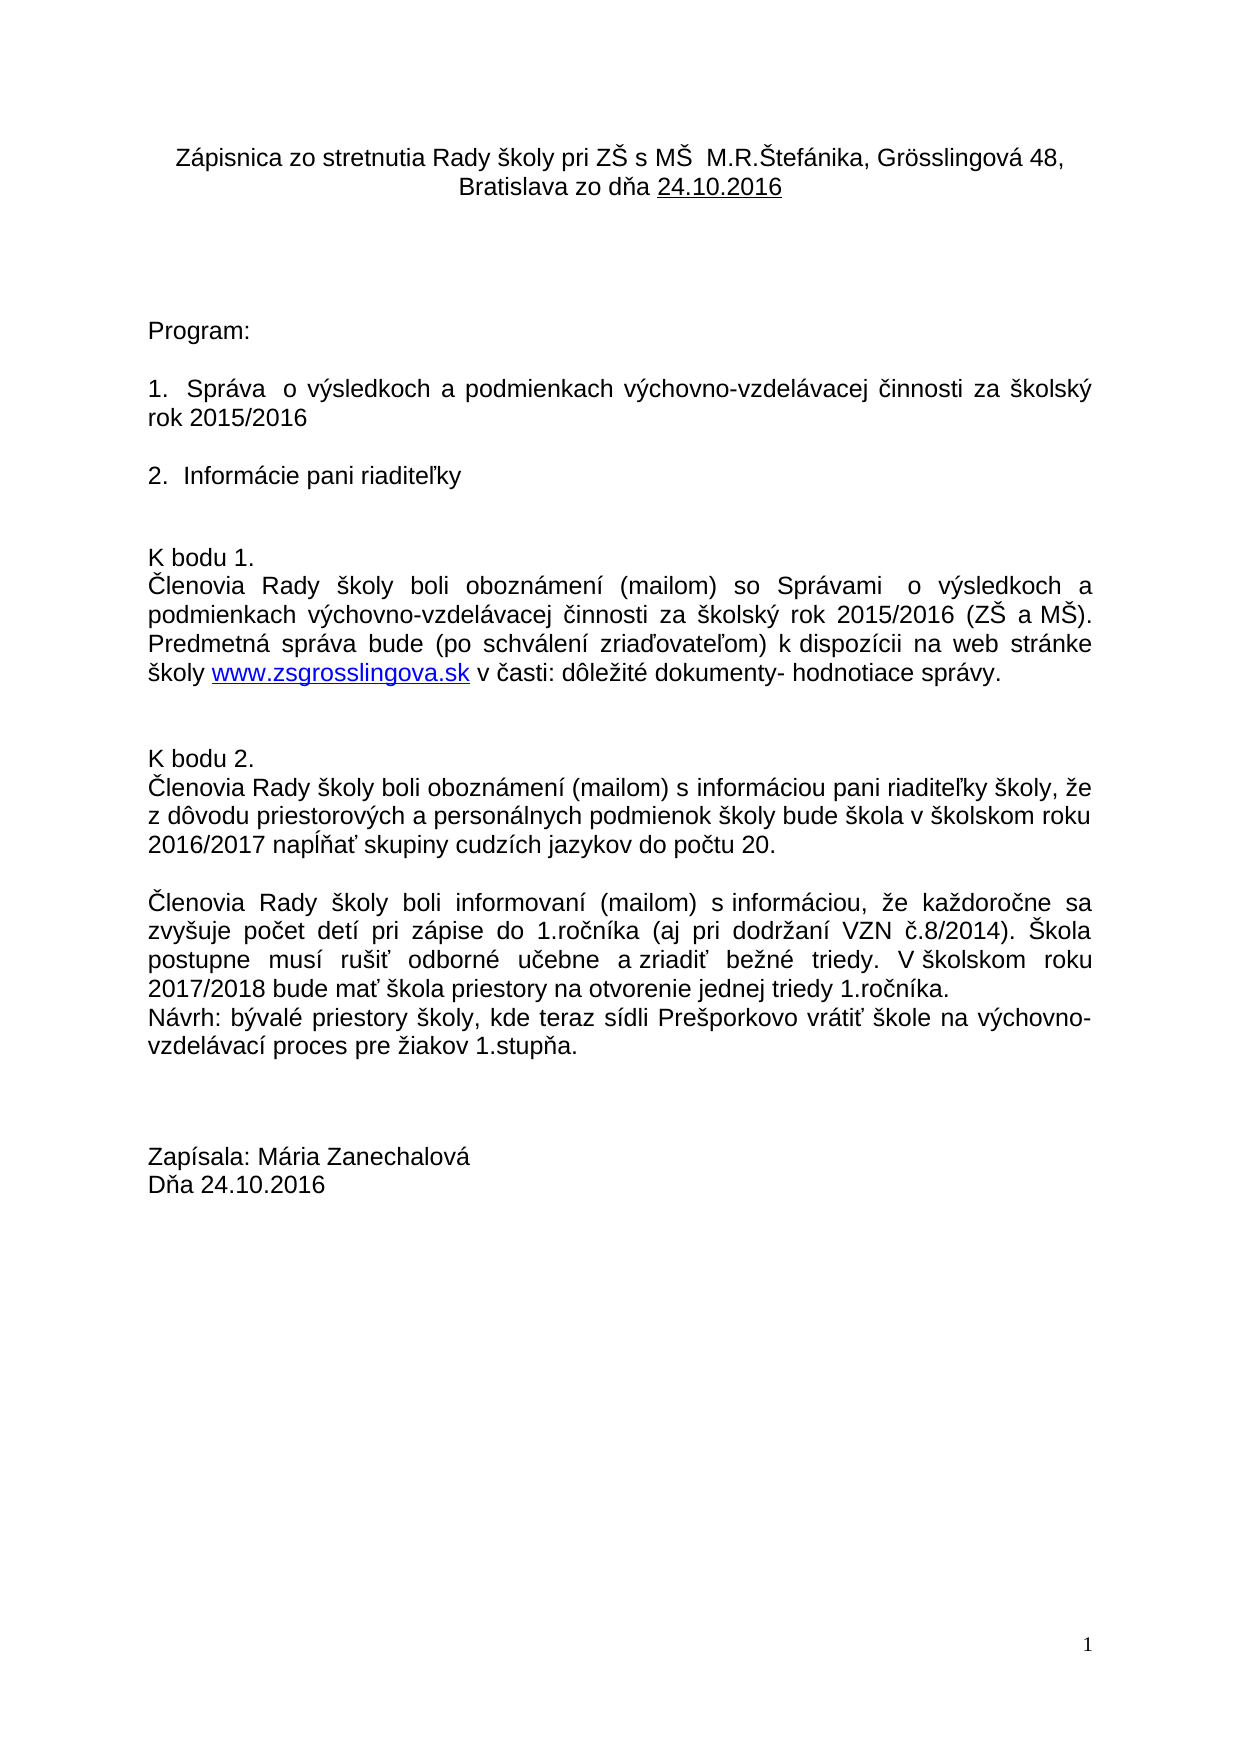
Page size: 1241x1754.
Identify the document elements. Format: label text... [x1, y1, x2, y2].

text 2. Informácie pani riaditeľky [148, 461, 1093, 489]
list Návrh: bývalé priestory školy, kde teraz sídli Prešporkovo vrátiť škole na výchovno-vzdelávací proces pre žiakov 1.stupňa. [148, 1003, 1093, 1060]
list Členovia Rady školy boli oboznámení (mailom) so Správami o výsledkoch a podmienkach výchovno-vzdelávacej činnosti za školský rok 2015/2016 (ZŠ a MŠ). Predmetná správa bude (po schválení zriaďovateľom) k dispozícii na web stránke školy www.zsgrosslingova.sk v časti: dôležité dokumenty- hodnotiace správy. [148, 571, 1093, 686]
text Program: [148, 316, 1093, 345]
text Zapísala: Mária Zanechalová [148, 1142, 1093, 1170]
list Členovia Rady školy boli informovaní (mailom) s informáciou, že každoročne sa zvyšuje počet detí pri zápise do 1.ročníka (aj pri dodržaní VZN č.8/2014). Škola postupne musí rušiť odborné učebne a zriadiť bežné triedy. V školskom roku 2017/2018 bude mať škola priestory na otvorenie jednej triedy 1.ročníka. [148, 888, 1093, 1003]
text 1. Správa o výsledkoch a podmienkach výchovno-vzdelávacej činnosti za školský rok 2015/2016 [148, 374, 1093, 431]
list Členovia Rady školy boli oboznámení (mailom) s informáciou pani riaditeľky školy, že z dôvodu priestorových a personálnych podmienok školy bude škola v školskom roku 2016/2017 napĺňať skupiny cudzích jazykov do počtu 20. [148, 773, 1093, 859]
subtitle Zápisnica zo stretnutia Rady školy pri ZŠ s MŠ M.R.Štefánika, Grösslingová 48, Bratislava zo dňa 24.10.2016 [148, 143, 1093, 201]
text Dňa 24.10.2016 [148, 1170, 1093, 1199]
list K bodu 2. [148, 744, 1093, 773]
list K bodu 1. [148, 543, 1093, 571]
